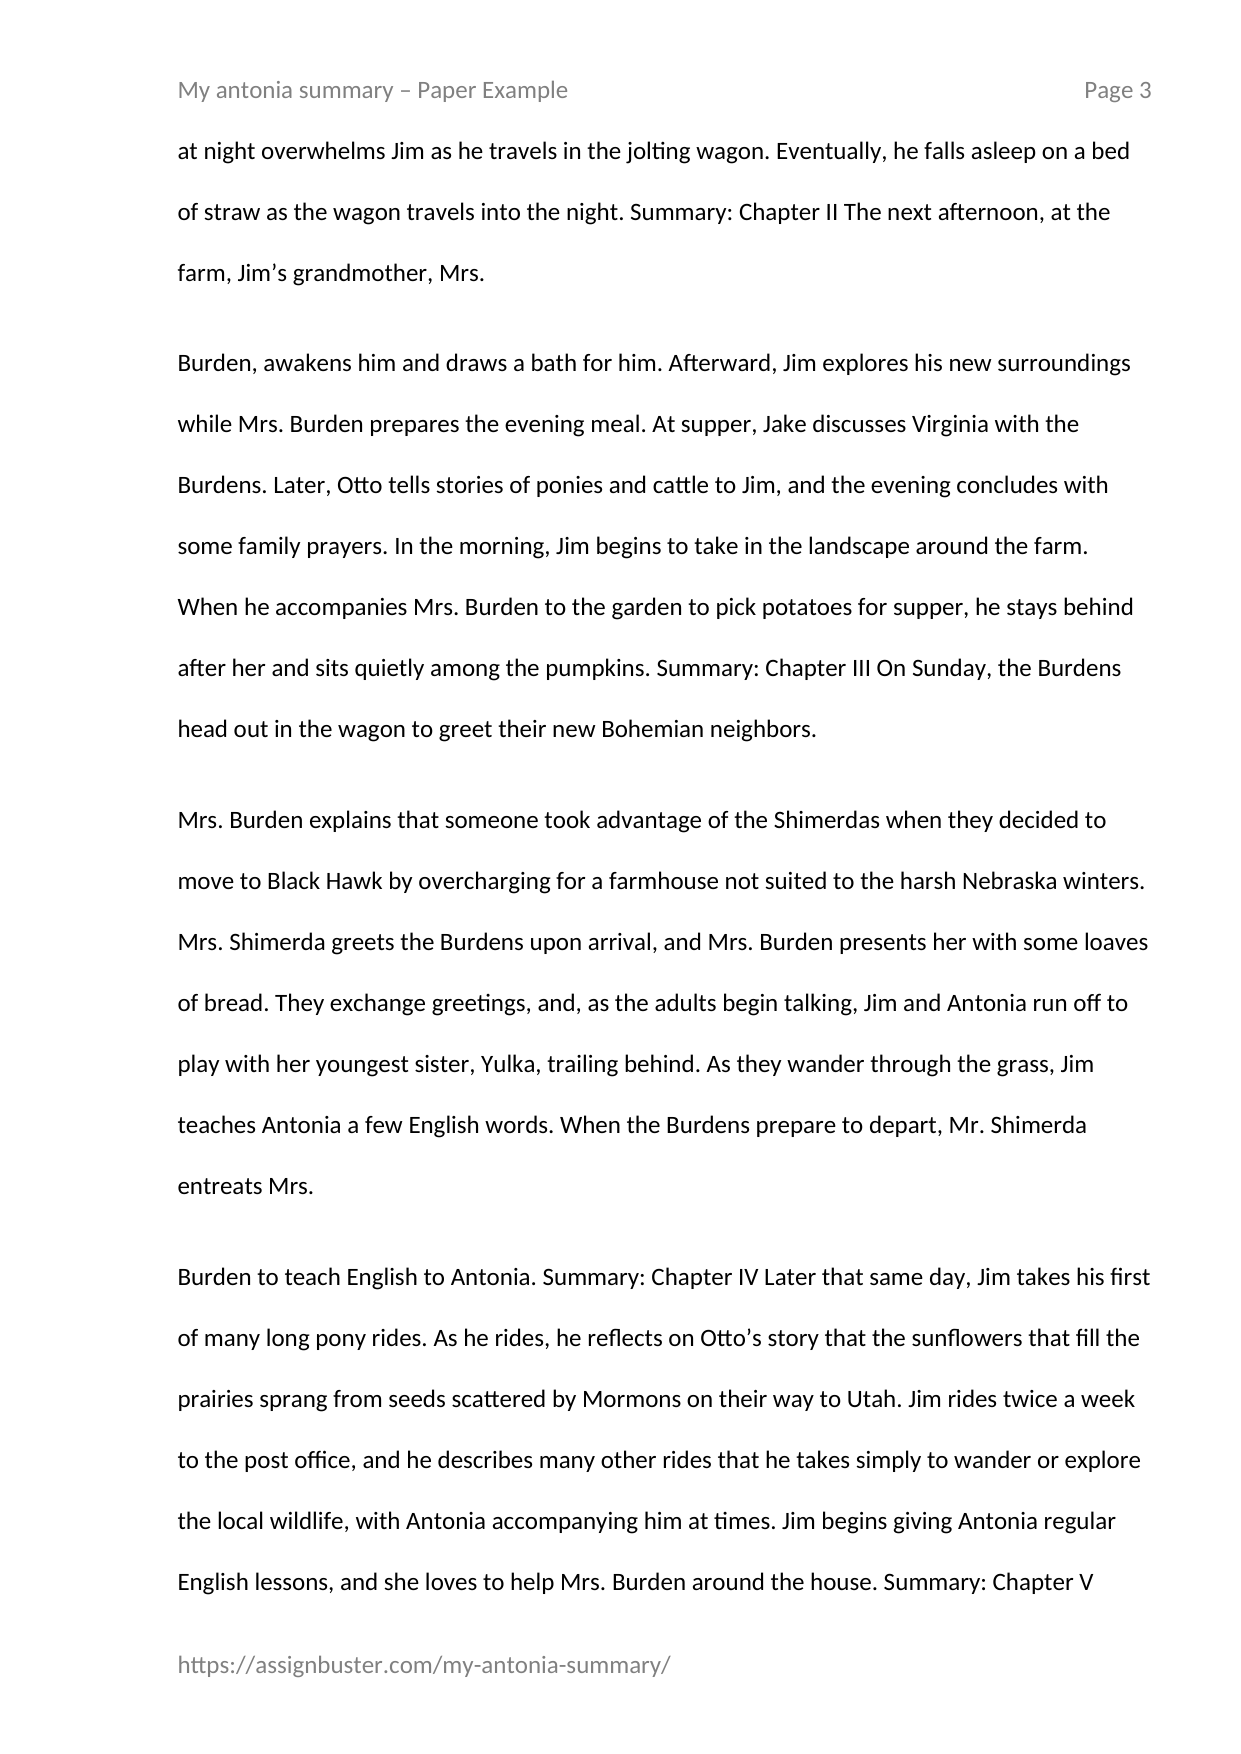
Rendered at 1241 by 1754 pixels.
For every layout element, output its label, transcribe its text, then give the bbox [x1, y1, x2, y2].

text Burden to teach English to Antonia. Summary: Chapter IV Later that same day, Jim takes his first of many long pony rides. As he rides, he reflects on Otto’s story that the sunflowers that fill the prairies sprang from seeds scattered by Mormons on their way to Utah. Jim rides twice a week to the post office, and he describes many other rides that he takes simply to wander or explore the local wildlife, with Antonia accompanying him at times. Jim begins giving Antonia regular English lessons, and she loves to help Mrs. Burden around the house. Summary: Chapter V [177, 1261, 1152, 1597]
text Burden, awakens him and draws a bath for him. Afterward, Jim explores his new surroundings while Mrs. Burden prepares the evening meal. At supper, Jake discusses Virginia with the Burdens. Later, Otto tells stories of ponies and cattle to Jim, and the evening concludes with some family prayers. In the morning, Jim begins to take in the landscape around the farm. When he accompanies Mrs. Burden to the garden to pick potatoes for supper, he stays behind after her and sits quietly among the pumpkins. Summary: Chapter III On Sunday, the Burdens head out in the wagon to greet their new Bohemian neighbors. [177, 347, 1152, 744]
text Mrs. Burden explains that someone took advantage of the Shimerdas when they decided to move to Black Hawk by overcharging for a farmhouse not suited to the harsh Nebraska winters. Mrs. Shimerda greets the Burdens upon arrival, and Mrs. Burden presents her with some loaves of bread. They exchange greetings, and, as the adults begin talking, Jim and Antonia run off to play with her youngest sister, Yulka, trailing behind. As they wander through the grass, Jim teaches Antonia a few English words. When the Burdens prepare to depart, Mr. Shimerda entreats Mrs. [177, 804, 1152, 1201]
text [177, 135, 1152, 287]
